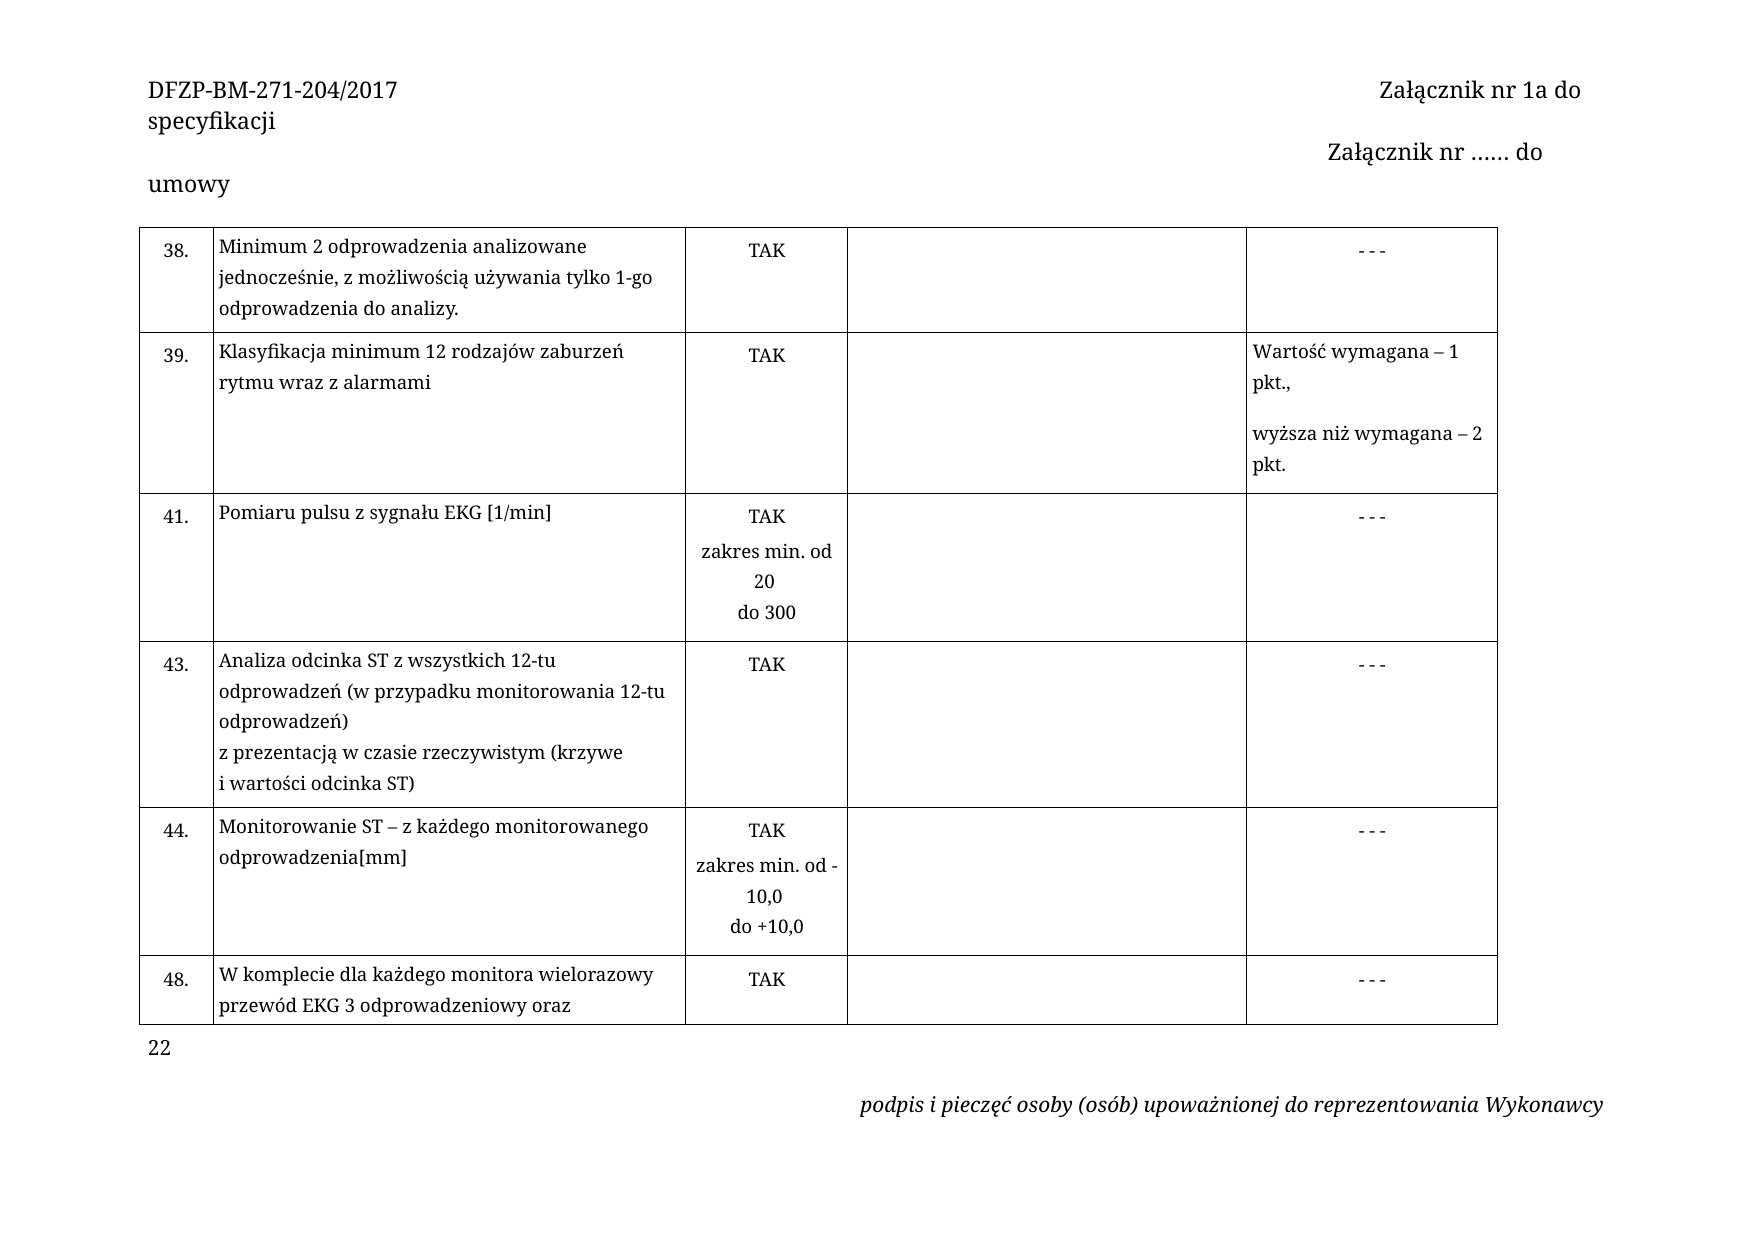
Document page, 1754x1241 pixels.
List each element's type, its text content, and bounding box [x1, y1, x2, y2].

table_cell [214, 956, 685, 1023]
table_cell Pomiaru pulsu z sygnału EKG [1/min] [214, 494, 685, 641]
table_cell TAK [686, 228, 847, 332]
table_cell [848, 228, 1246, 332]
table_cell - - - [1247, 494, 1497, 641]
table_cell TAK zakres min. od -10,0 do +10,0 [686, 808, 847, 955]
table_cell Klasyfikacja minimum 12 rodzajów zaburzeń rytmu wraz z alarmami [214, 333, 685, 492]
table_cell 43. [140, 642, 213, 807]
table_cell 41. [140, 494, 213, 641]
table_cell TAK [686, 333, 847, 492]
table_cell Wartość wymagana – 1 pkt., wyższa niż wymagana – 2 pkt. [1247, 333, 1497, 492]
table_cell [848, 494, 1246, 641]
table_cell [848, 333, 1246, 492]
table_cell [848, 956, 1246, 1023]
table_cell 38. [140, 228, 213, 332]
table_cell - - - [1247, 228, 1497, 332]
table_cell 39. [140, 333, 213, 492]
table_cell Monitorowanie ST – z każdego monitorowanego odprowadzenia[mm] [214, 808, 685, 955]
table_cell TAK [686, 956, 847, 1023]
table_cell Analiza odcinka ST z wszystkich 12-tu odprowadzeń (w przypadku monitorowania 12-tu odprowadzeń) z prezentacją w czasie rzeczywistym (krzywe i wartości odcinka ST) [214, 642, 685, 807]
table_cell [848, 808, 1246, 955]
table_cell TAK [686, 642, 847, 807]
table_cell [848, 642, 1246, 807]
table_cell - - - [1247, 956, 1497, 1023]
table_cell 48. [140, 956, 213, 1023]
table_cell 44. [140, 808, 213, 955]
table_cell - - - [1247, 808, 1497, 955]
table_cell - - - [1247, 642, 1497, 807]
table_cell Minimum 2 odprowadzenia analizowane jednocześnie, z możliwością używania tylko 1-go odprowadzenia do analizy. [214, 228, 685, 332]
table_cell TAK zakres min. od 20 do 300 [686, 494, 847, 641]
